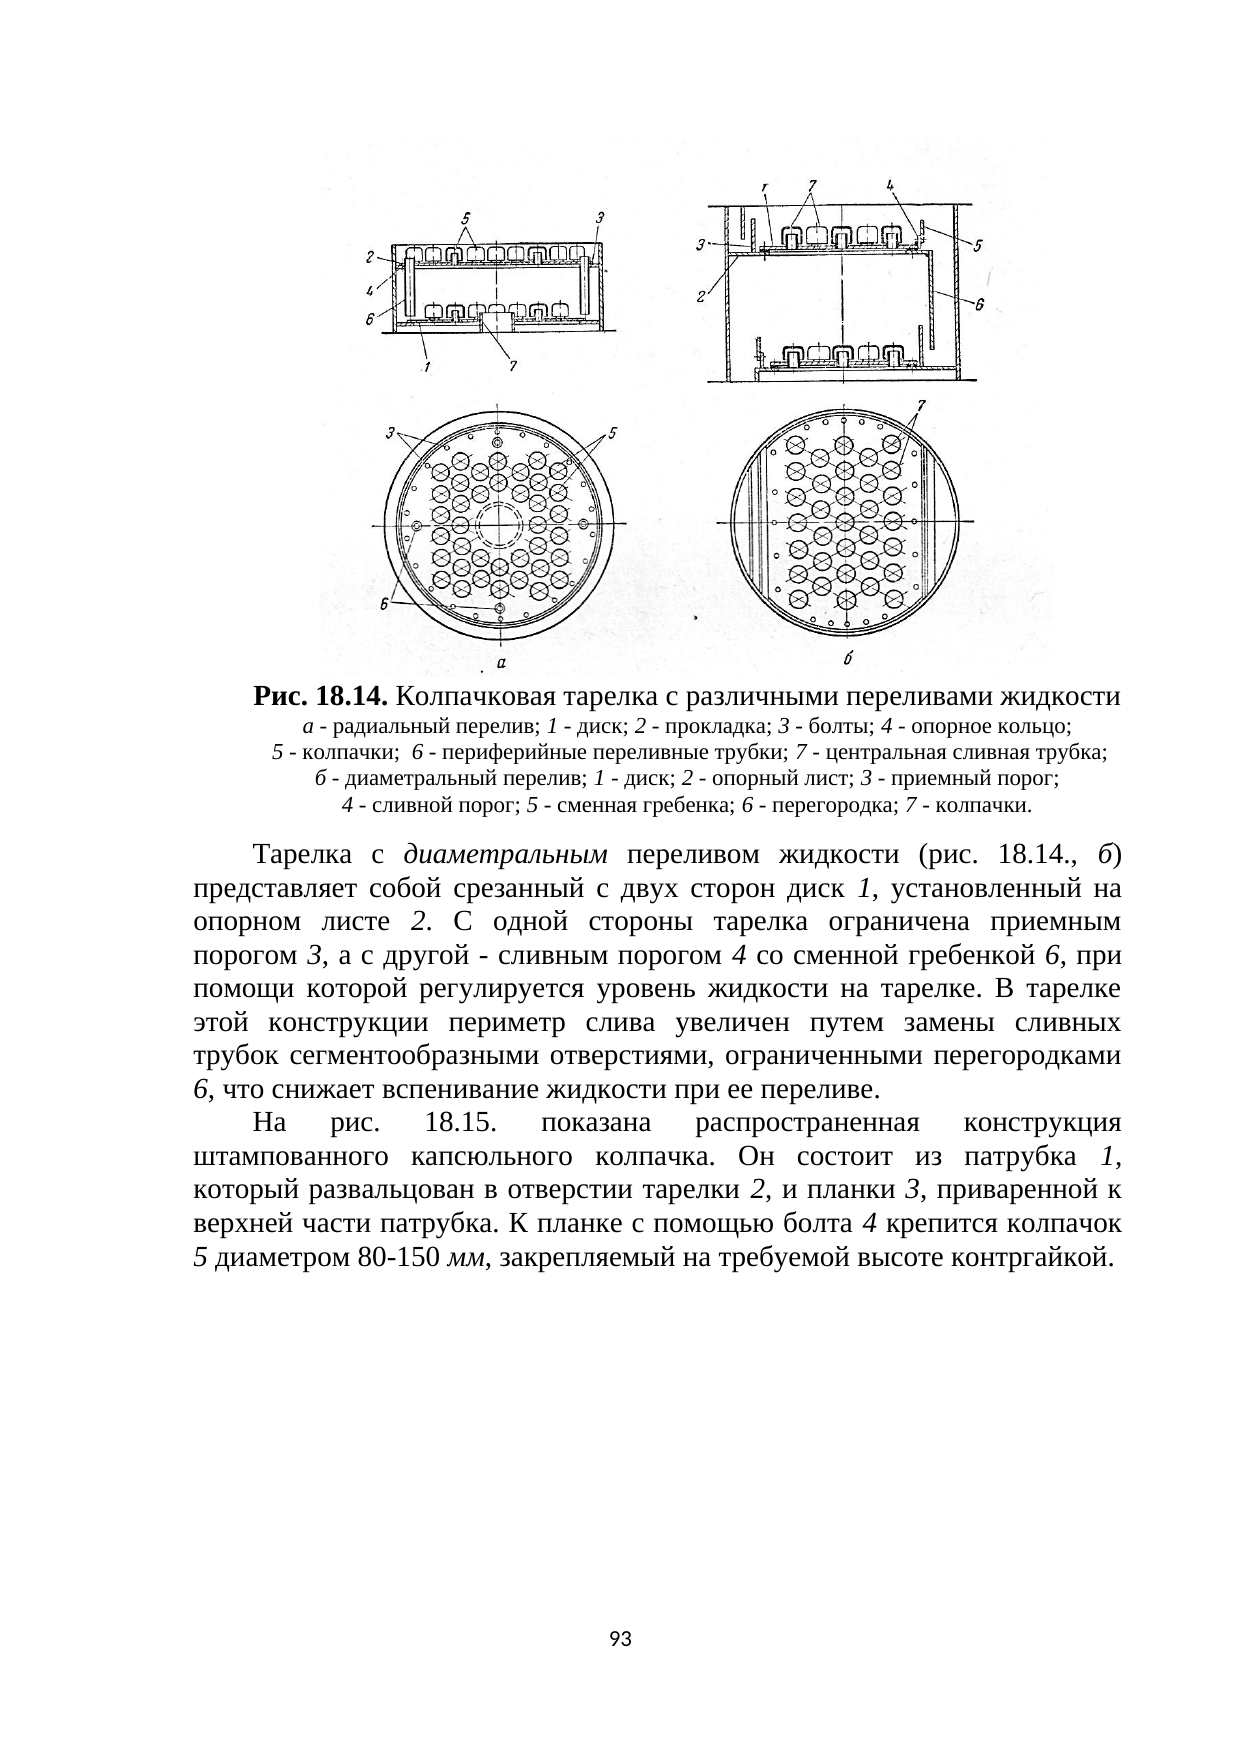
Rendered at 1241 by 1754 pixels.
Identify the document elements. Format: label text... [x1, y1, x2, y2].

text Рис. 18.14. Колпачковая тарелка с различными переливами жидкости [193, 678, 1122, 712]
text 5 - колпачки; 6 - периферийные переливные трубки; 7 - центральная сливная трубка; [193, 738, 1122, 764]
picture [319, 137, 1054, 677]
text Тарелка с диаметральным переливом жидкости (рис. 18.14., б) представляет собой срезанный с двух сторон диск 1, установленный на опорном листе 2. С одной стороны тарелка ограничена приемным порогом 3, а с другой - сливным порогом 4 со сменной гребенкой 6, при помощи которой регулируется уровень жидкости на тарелке. В тарелке этой конструкции периметр слива увеличен путем замены сливных трубок сегментообразными отверстиями, ограниченными перегородками 6, что снижает вспенивание жидкости при ее переливе. [193, 836, 1122, 1104]
text На рис. 18.15. показана распространенная конструкция штампованного капсюльного колпачка. Он состоит из патрубка 1, который развальцован в отверстии тарелки 2, и планки 3, приваренной к верхней части патрубка. К планке с помощью болта 4 крепится колпачок 5 диаметром 80-150 мм, закрепляемый на требуемой высоте контргайкой. [193, 1104, 1122, 1272]
text б - диаметральный перелив; 1 - диск; 2 - опорный лист; 3 - приемный порог; [193, 764, 1122, 791]
text 4 - сливной порог; 5 - сменная гребенка; 6 - перегородка; 7 - колпачки. [193, 791, 1122, 817]
text а - радиальный перелив; 1 - диск; 2 - прокладка; 3 - болты; 4 - опорное кольцо; [193, 712, 1122, 738]
